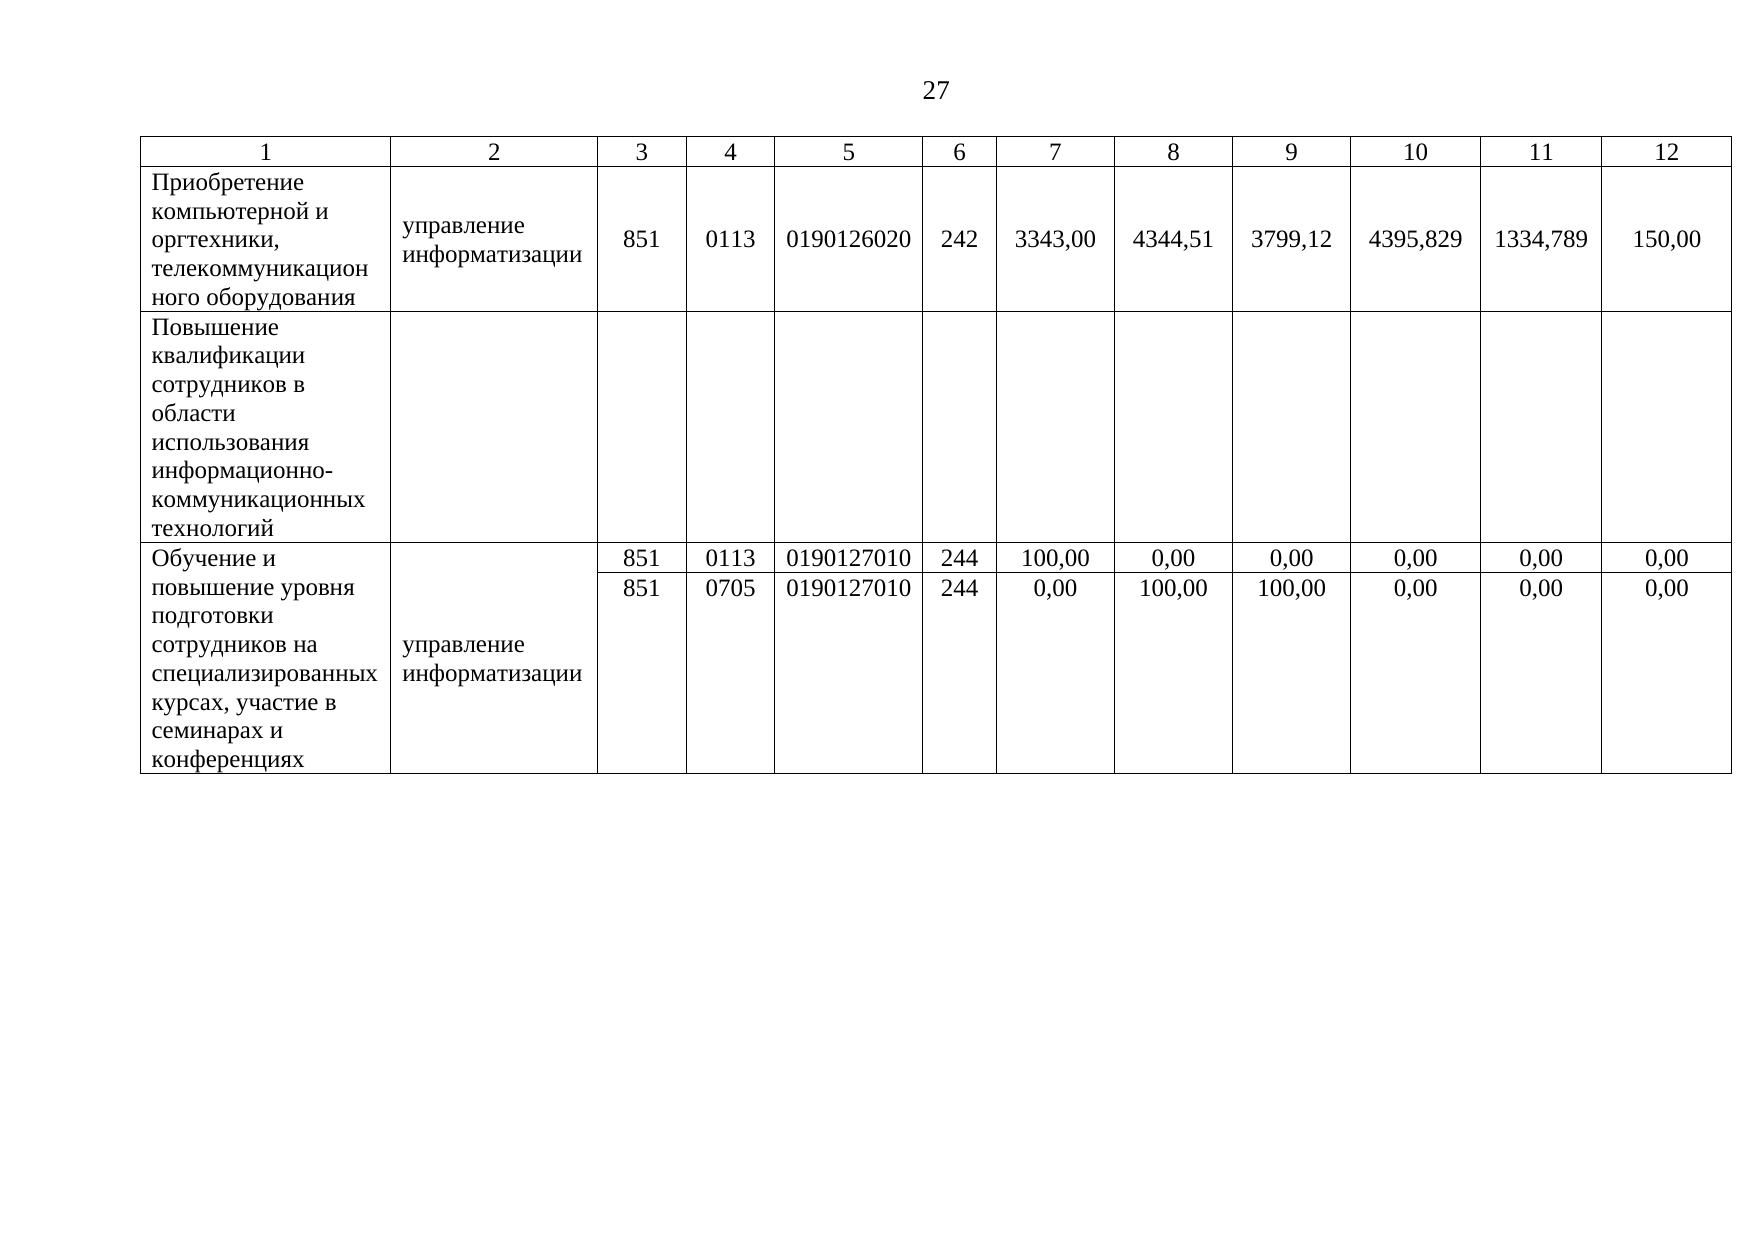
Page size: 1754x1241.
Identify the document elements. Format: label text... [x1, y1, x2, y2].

table_cell Повышение квалификации сотрудников в области использования информационно-коммуникационных технологий [141, 312, 390, 542]
table_cell 0705 [687, 573, 774, 773]
table_cell 0190127010 [775, 573, 922, 773]
table_cell [1481, 312, 1601, 542]
table_cell 3343,00 [997, 167, 1114, 311]
table_cell 7 [997, 137, 1114, 166]
table_cell 10 [1351, 137, 1480, 166]
table_cell 242 [923, 167, 996, 311]
table_cell [687, 312, 774, 542]
table_cell 4 [687, 137, 774, 166]
table_cell 0,00 [1481, 573, 1601, 773]
table_cell 0190127010 [775, 543, 922, 572]
table_cell 3 [598, 137, 686, 166]
table_cell [391, 312, 597, 542]
table_cell 0,00 [1602, 543, 1731, 572]
table_cell 0113 [687, 167, 774, 311]
table_cell 2 [391, 137, 597, 166]
table_cell 0,00 [1602, 573, 1731, 773]
table_cell 4395,829 [1351, 167, 1480, 311]
table_cell [997, 312, 1114, 542]
table_cell 0113 [687, 543, 774, 572]
table_cell 5 [775, 137, 922, 166]
table_cell управление информатизации [391, 543, 597, 773]
table_cell 1 [141, 137, 390, 166]
table_cell [1351, 312, 1480, 542]
table_cell 0190126020 [775, 167, 922, 311]
table_cell 150,00 [1602, 167, 1731, 311]
table_cell 851 [598, 543, 686, 572]
table_cell 0,00 [1481, 543, 1601, 572]
table_cell 0,00 [1351, 573, 1480, 773]
table_cell 0,00 [1233, 543, 1350, 572]
table_cell 244 [923, 573, 996, 773]
table_cell 12 [1602, 137, 1731, 166]
table_cell 851 [598, 167, 686, 311]
table_cell [1602, 312, 1731, 542]
table_cell 244 [923, 543, 996, 572]
table_cell 0,00 [1351, 543, 1480, 572]
table_cell 11 [1481, 137, 1601, 166]
table_cell [775, 312, 922, 542]
table_cell [923, 312, 996, 542]
table_cell 100,00 [997, 543, 1114, 572]
table_cell [598, 312, 686, 542]
table_cell 851 [598, 573, 686, 773]
table_cell Приобретение компьютерной и оргтехники, телекоммуникационного оборудования [141, 167, 390, 311]
table_cell 9 [1233, 137, 1350, 166]
table_cell 100,00 [1233, 573, 1350, 773]
table_cell 0,00 [1115, 543, 1232, 572]
table_cell 4344,51 [1115, 167, 1232, 311]
table_cell 0,00 [997, 573, 1114, 773]
table_cell 6 [923, 137, 996, 166]
table_cell 100,00 [1115, 573, 1232, 773]
table_cell 1334,789 [1481, 167, 1601, 311]
table_cell 8 [1115, 137, 1232, 166]
table_cell [1233, 312, 1350, 542]
table_cell Обучение и повышение уровня подготовки сотрудников на специализированных курсах, участие в семинарах и конференциях [141, 543, 390, 773]
table_cell [1115, 312, 1232, 542]
table_cell 3799,12 [1233, 167, 1350, 311]
table_cell управление информатизации [391, 167, 597, 311]
